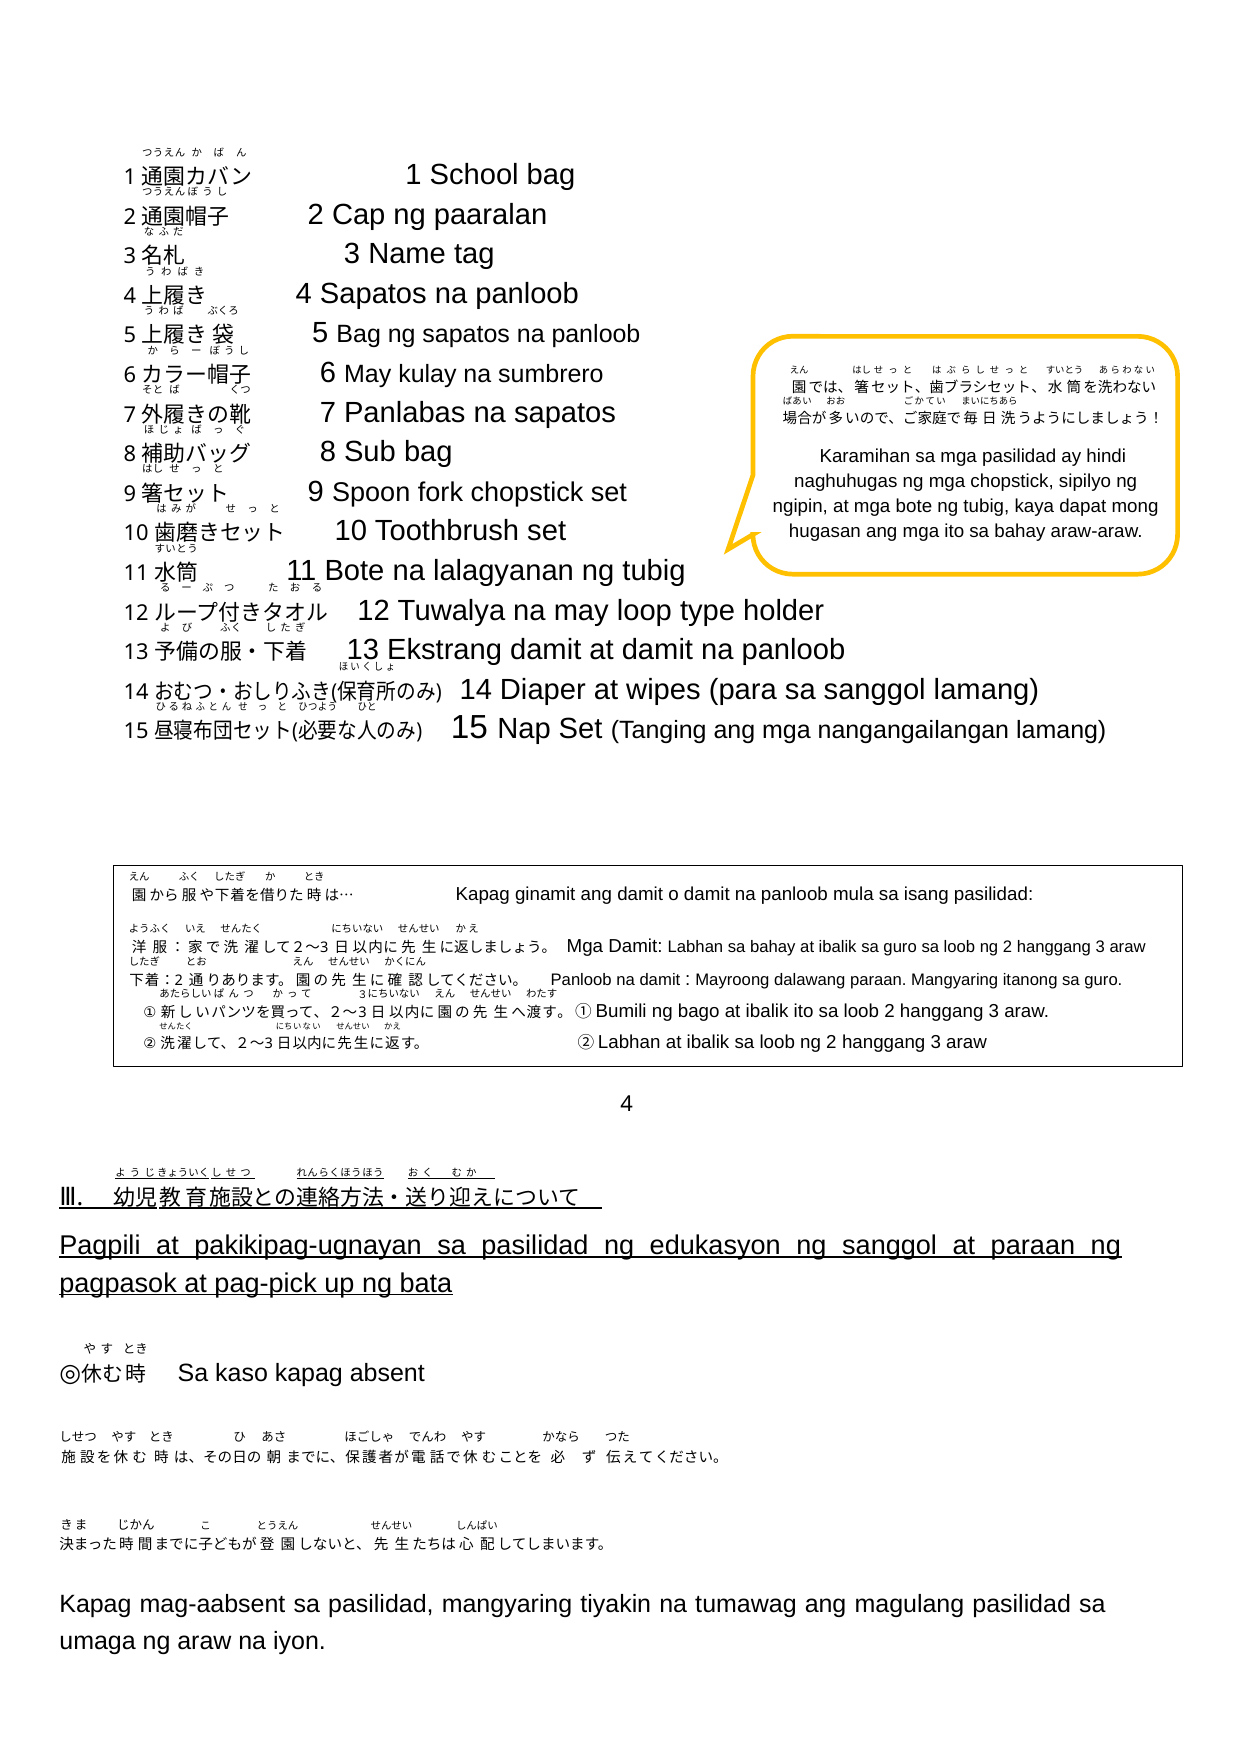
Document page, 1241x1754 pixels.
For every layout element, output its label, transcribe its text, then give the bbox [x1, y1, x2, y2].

text Pagpili at pakikipag-ugnayan sa pasilidad ng edukasyon ng sanggol at paraan ng pagpasok at pag-pick up ng bata [59, 1258, 1122, 1301]
text をは、そののまでに、がでことをください。 [59, 1409, 1181, 1484]
text Pagpili at pakikipag-ugnayan sa pasilidad ng edukasyon ng sanggol at paraan ng pagpasok at pag-pick up ng bata [59, 1226, 1122, 1256]
text Sa kaso kapag absent [59, 1326, 1181, 1401]
text Ⅲ. との・について [59, 1151, 1181, 1226]
text Kapag mag-aabsent sa pasilidad, mangyaring tiyakin na tumawag ang magulang pasilidad sa umaga ng araw na iyon. [59, 1584, 1108, 1659]
text までにがしないと、たちはしてしまいます。 [59, 1497, 1181, 1572]
